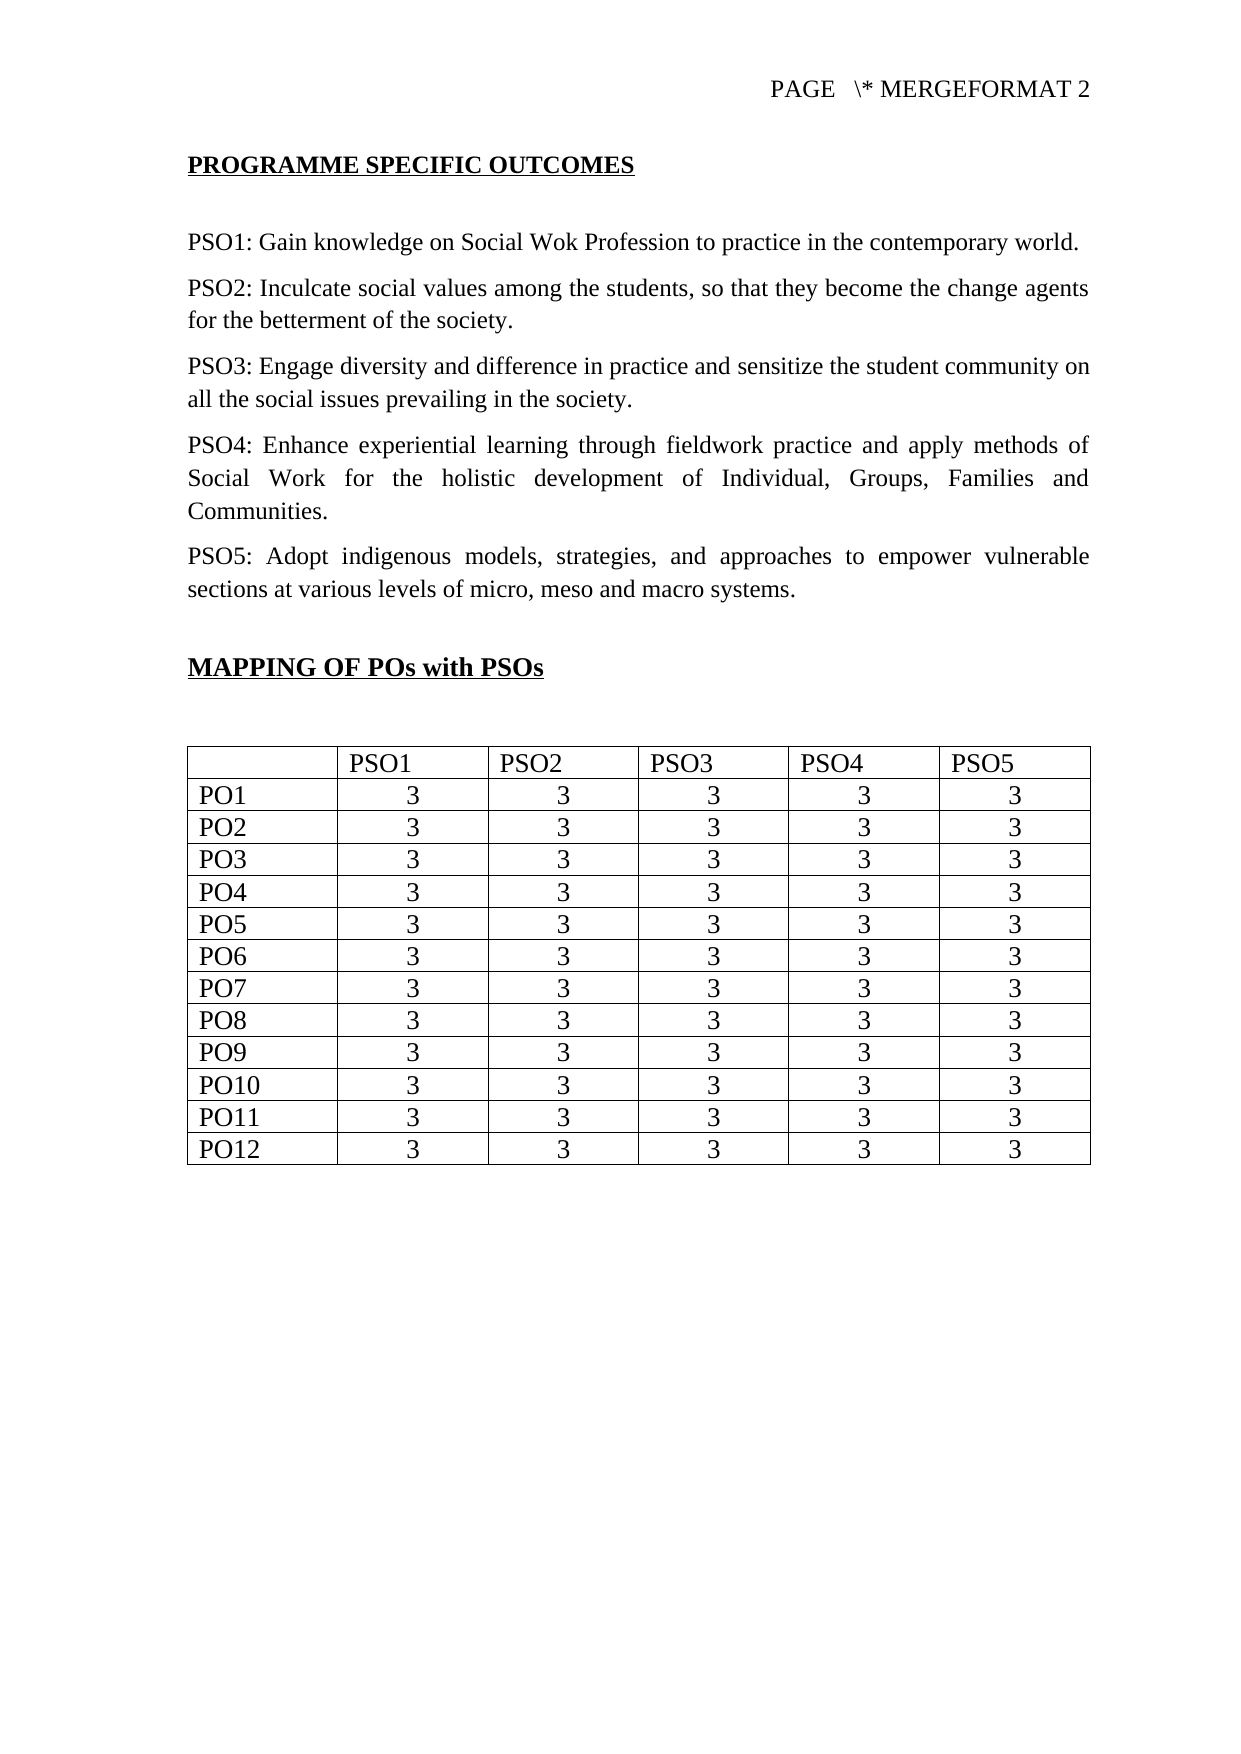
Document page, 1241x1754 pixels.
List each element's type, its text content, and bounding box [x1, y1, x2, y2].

table_cell 3 [338, 1004, 488, 1036]
table_cell 3 [789, 779, 939, 810]
table_cell 3 [489, 779, 638, 810]
table_cell 3 [639, 1069, 788, 1100]
table_cell 3 [338, 1069, 488, 1100]
table_cell PO10 [188, 1069, 337, 1100]
text PSO5: Adopt indigenous models, strategies, and approaches to empower vulnerable sections at various levels of micro, meso and macro systems. [187, 541, 1090, 603]
table_cell 3 [338, 876, 488, 907]
table_cell 3 [338, 972, 488, 1003]
table_cell 3 [639, 811, 788, 842]
table_cell 3 [489, 844, 638, 874]
table_cell 3 [639, 1037, 788, 1068]
text PROGRAMME SPECIFIC OUTCOMES [187, 150, 1090, 179]
table_header [188, 747, 337, 778]
table_cell 3 [789, 1101, 939, 1132]
table_cell 3 [639, 1101, 788, 1132]
table_cell PO9 [188, 1037, 337, 1068]
table_cell 3 [940, 1069, 1090, 1100]
text PSO1: Gain knowledge on Social Wok Profession to practice in the contemporary world. [187, 227, 1090, 256]
table_cell PO4 [188, 876, 337, 907]
table_cell 3 [639, 940, 788, 971]
table_header PSO3 [639, 747, 788, 778]
text PSO4: Enhance experiential learning through fieldwork practice and apply methods of Social Work for the holistic development of Individual, Groups, Families and Communities. [187, 430, 1090, 524]
table_cell PO8 [188, 1004, 337, 1036]
table_cell 3 [789, 876, 939, 907]
table_cell 3 [338, 1133, 488, 1164]
text PSO2: Inculcate social values among the students, so that they become the change agents for the betterment of the society. [187, 273, 1090, 334]
table_cell 3 [639, 908, 788, 939]
table_cell 3 [489, 1004, 638, 1036]
table_cell 3 [789, 811, 939, 842]
table_cell 3 [940, 940, 1090, 971]
table_cell 3 [639, 1004, 788, 1036]
table_cell PO11 [188, 1101, 337, 1132]
table_cell 3 [789, 972, 939, 1003]
table_cell 3 [489, 876, 638, 907]
table_cell PO5 [188, 908, 337, 939]
table_header PSO1 [338, 747, 488, 778]
table_cell PO1 [188, 779, 337, 810]
table_cell 3 [940, 876, 1090, 907]
table_cell 3 [639, 844, 788, 874]
table_cell 3 [338, 779, 488, 810]
table_cell 3 [489, 1101, 638, 1132]
text PSO3: Engage diversity and difference in practice and sensitize the student community on all the social issues prevailing in the society. [187, 351, 1090, 413]
table_cell 3 [940, 908, 1090, 939]
table_cell 3 [940, 844, 1090, 874]
table_cell 3 [639, 972, 788, 1003]
table_cell 3 [489, 1069, 638, 1100]
text MAPPING OF POs with PSOs [187, 651, 1090, 682]
table_cell 3 [789, 1133, 939, 1164]
table_cell 3 [639, 1133, 788, 1164]
table_cell 3 [940, 1133, 1090, 1164]
table_cell 3 [338, 1101, 488, 1132]
table_cell 3 [789, 844, 939, 874]
table_cell 3 [789, 1069, 939, 1100]
table_cell 3 [489, 908, 638, 939]
table_cell 3 [789, 1004, 939, 1036]
table_cell PO7 [188, 972, 337, 1003]
table_cell 3 [489, 811, 638, 842]
table_cell 3 [940, 811, 1090, 842]
table_cell 3 [489, 972, 638, 1003]
table_cell 3 [489, 1133, 638, 1164]
table_cell PO3 [188, 844, 337, 874]
table_header PSO2 [489, 747, 638, 778]
table_cell 3 [940, 1101, 1090, 1132]
table_cell 3 [639, 876, 788, 907]
table_cell 3 [489, 940, 638, 971]
table_cell 3 [940, 972, 1090, 1003]
table_cell 3 [338, 844, 488, 874]
table_cell 3 [338, 940, 488, 971]
table_cell 3 [338, 908, 488, 939]
table_cell 3 [789, 940, 939, 971]
table_header PSO5 [940, 747, 1090, 778]
table_cell PO6 [188, 940, 337, 971]
table_cell 3 [789, 908, 939, 939]
table_header PSO4 [789, 747, 939, 778]
table_cell 3 [789, 1037, 939, 1068]
table_cell 3 [940, 779, 1090, 810]
table_cell 3 [940, 1037, 1090, 1068]
table_cell PO2 [188, 811, 337, 842]
table_cell 3 [489, 1037, 638, 1068]
table_cell 3 [639, 779, 788, 810]
table_cell 3 [940, 1004, 1090, 1036]
table_cell 3 [338, 811, 488, 842]
table_cell PO12 [188, 1133, 337, 1164]
table_cell 3 [338, 1037, 488, 1068]
